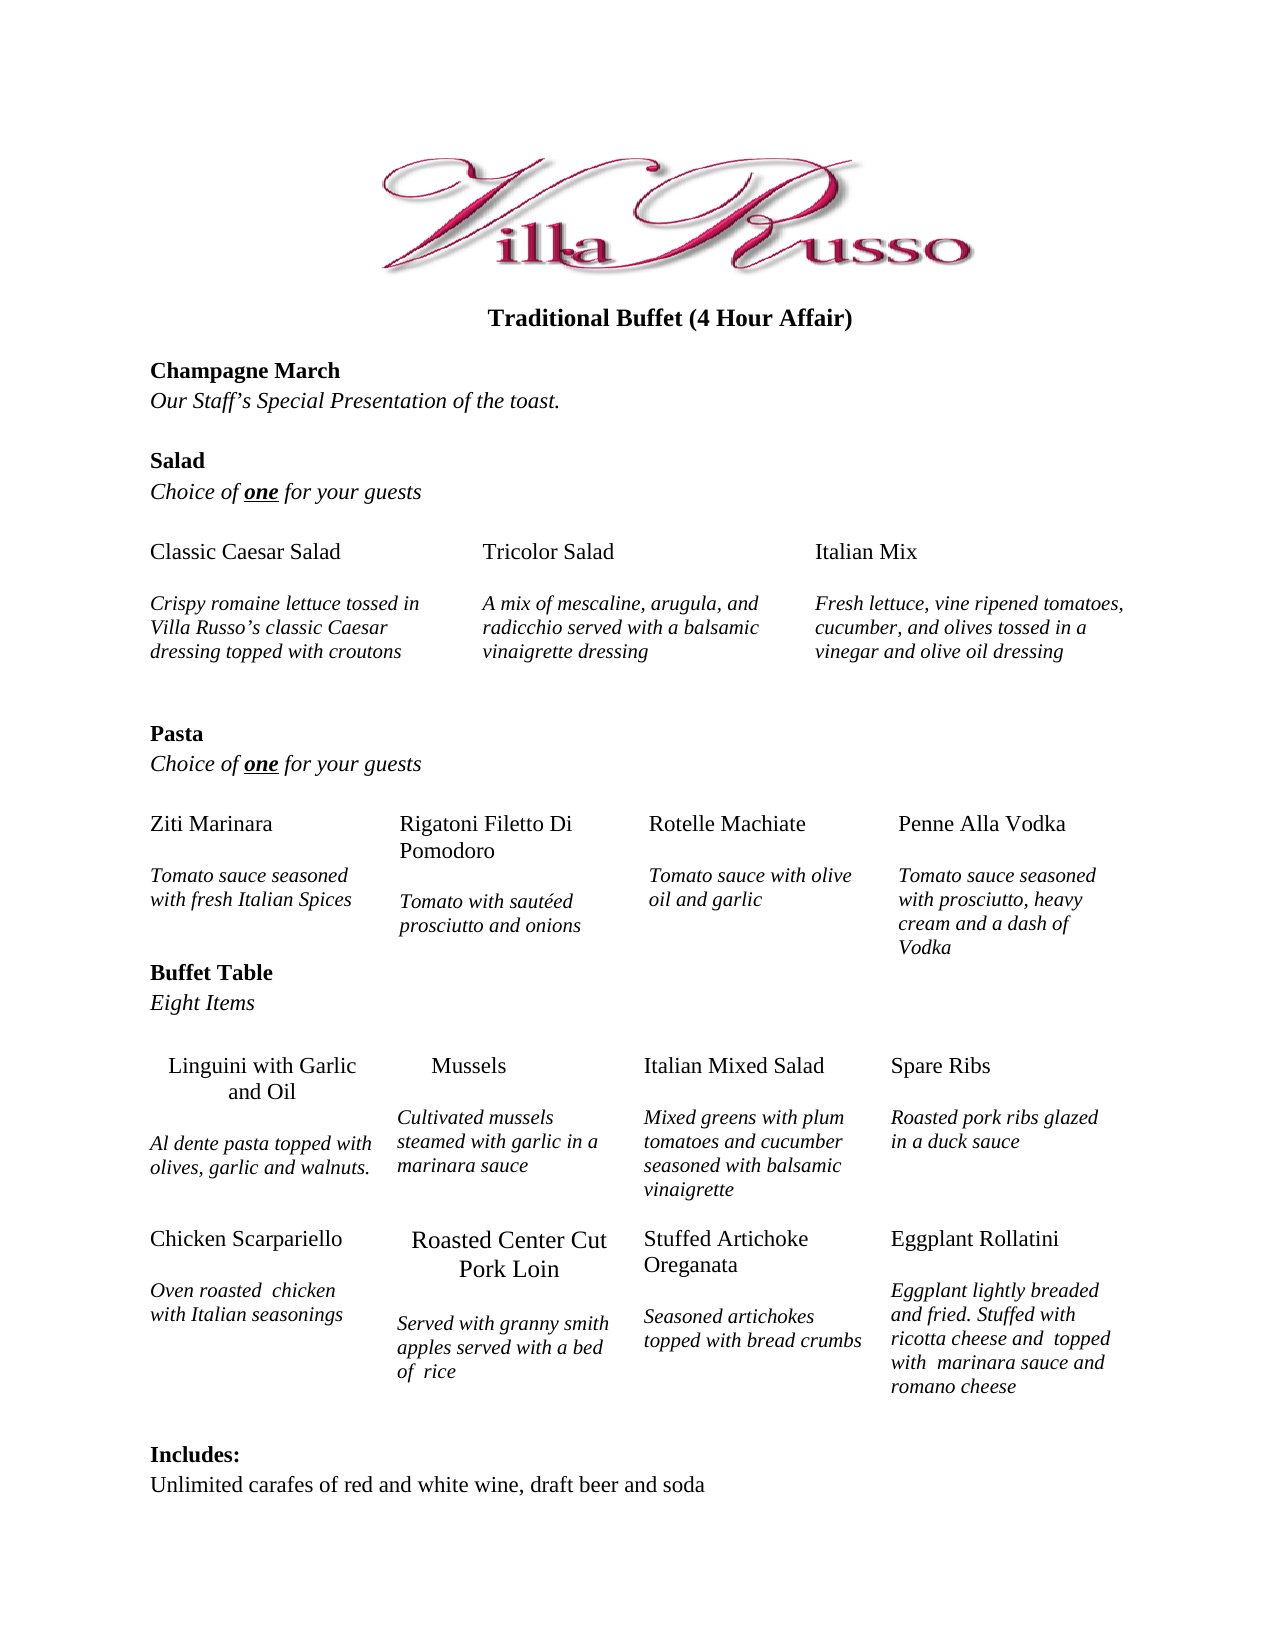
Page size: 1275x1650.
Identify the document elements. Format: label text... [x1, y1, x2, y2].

table_header Spare Ribs Roasted pork ribs glazed in a duck sauce [879, 1052, 1126, 1225]
table_header Italian Mix Fresh lettuce, vine ripened tomatoes, cucumber, and olives tossed in a vinegar and olive oil dressing [804, 538, 1136, 689]
table_header Italian Mixed Salad Mixed greens with plum tomatoes and cucumber seasoned with balsamic vinaigrette [633, 1052, 879, 1225]
text Salad [150, 448, 1125, 474]
table_cell Chicken Scarpariello Oven roasted chicken with Italian seasonings [139, 1225, 386, 1441]
table_header Penne Alla Vodka Tomato sauce seasoned with prosciutto, heavy cream and a dash of Vodka [887, 810, 1136, 959]
text Our Staff’s Special Presentation of the toast. [150, 387, 1125, 413]
table_cell Stuffed Artichoke Oreganata Seasoned artichokes topped with bread crumbs [633, 1225, 879, 1441]
text Buffet Table [150, 959, 1125, 986]
text Pasta [150, 720, 1125, 746]
text Champagne March [150, 357, 1125, 383]
text Choice of one for your guests [150, 478, 1125, 504]
table_cell Roasted Center Cut Pork Loin Served with granny smith apples served with a bed of rice [386, 1225, 632, 1441]
table_header Tricolor Salad A mix of mescaline, arugula, and radicchio served with a balsamic vinaigrette dressing [471, 538, 804, 689]
table_header Linguini with Garlic and Oil Al dente pasta topped with olives, garlic and walnuts. [139, 1052, 386, 1225]
text Traditional Buffet (4 Hour Affair) [300, 303, 1125, 332]
table_header Classic Caesar Salad Crispy romaine lettuce tossed in Villa Russo’s classic Caesar dressing topped with croutons [139, 538, 471, 689]
text Includes: [150, 1441, 1125, 1468]
table_header Rigatoni Filetto Di Pomodoro Tomato with sautéed prosciutto and onions [388, 810, 637, 959]
text Unlimited carafes of red and white wine, draft beer and soda [150, 1472, 1125, 1498]
table_cell Eggplant Rollatini Eggplant lightly breaded and fried. Stuffed with ricotta cheese and topped with marinara sauce and romano cheese [879, 1225, 1126, 1441]
text Choice of one for your guests [150, 750, 1125, 776]
table_header Ziti Marinara Tomato sauce seasoned with fresh Italian Spices [139, 810, 388, 959]
table_header Mussels Cultivated mussels steamed with garlic in a marinara sauce [386, 1052, 632, 1225]
text Eight Items [150, 989, 1125, 1016]
table_header Rotelle Machiate Tomato sauce with olive oil and garlic [638, 810, 887, 959]
picture [363, 150, 987, 279]
